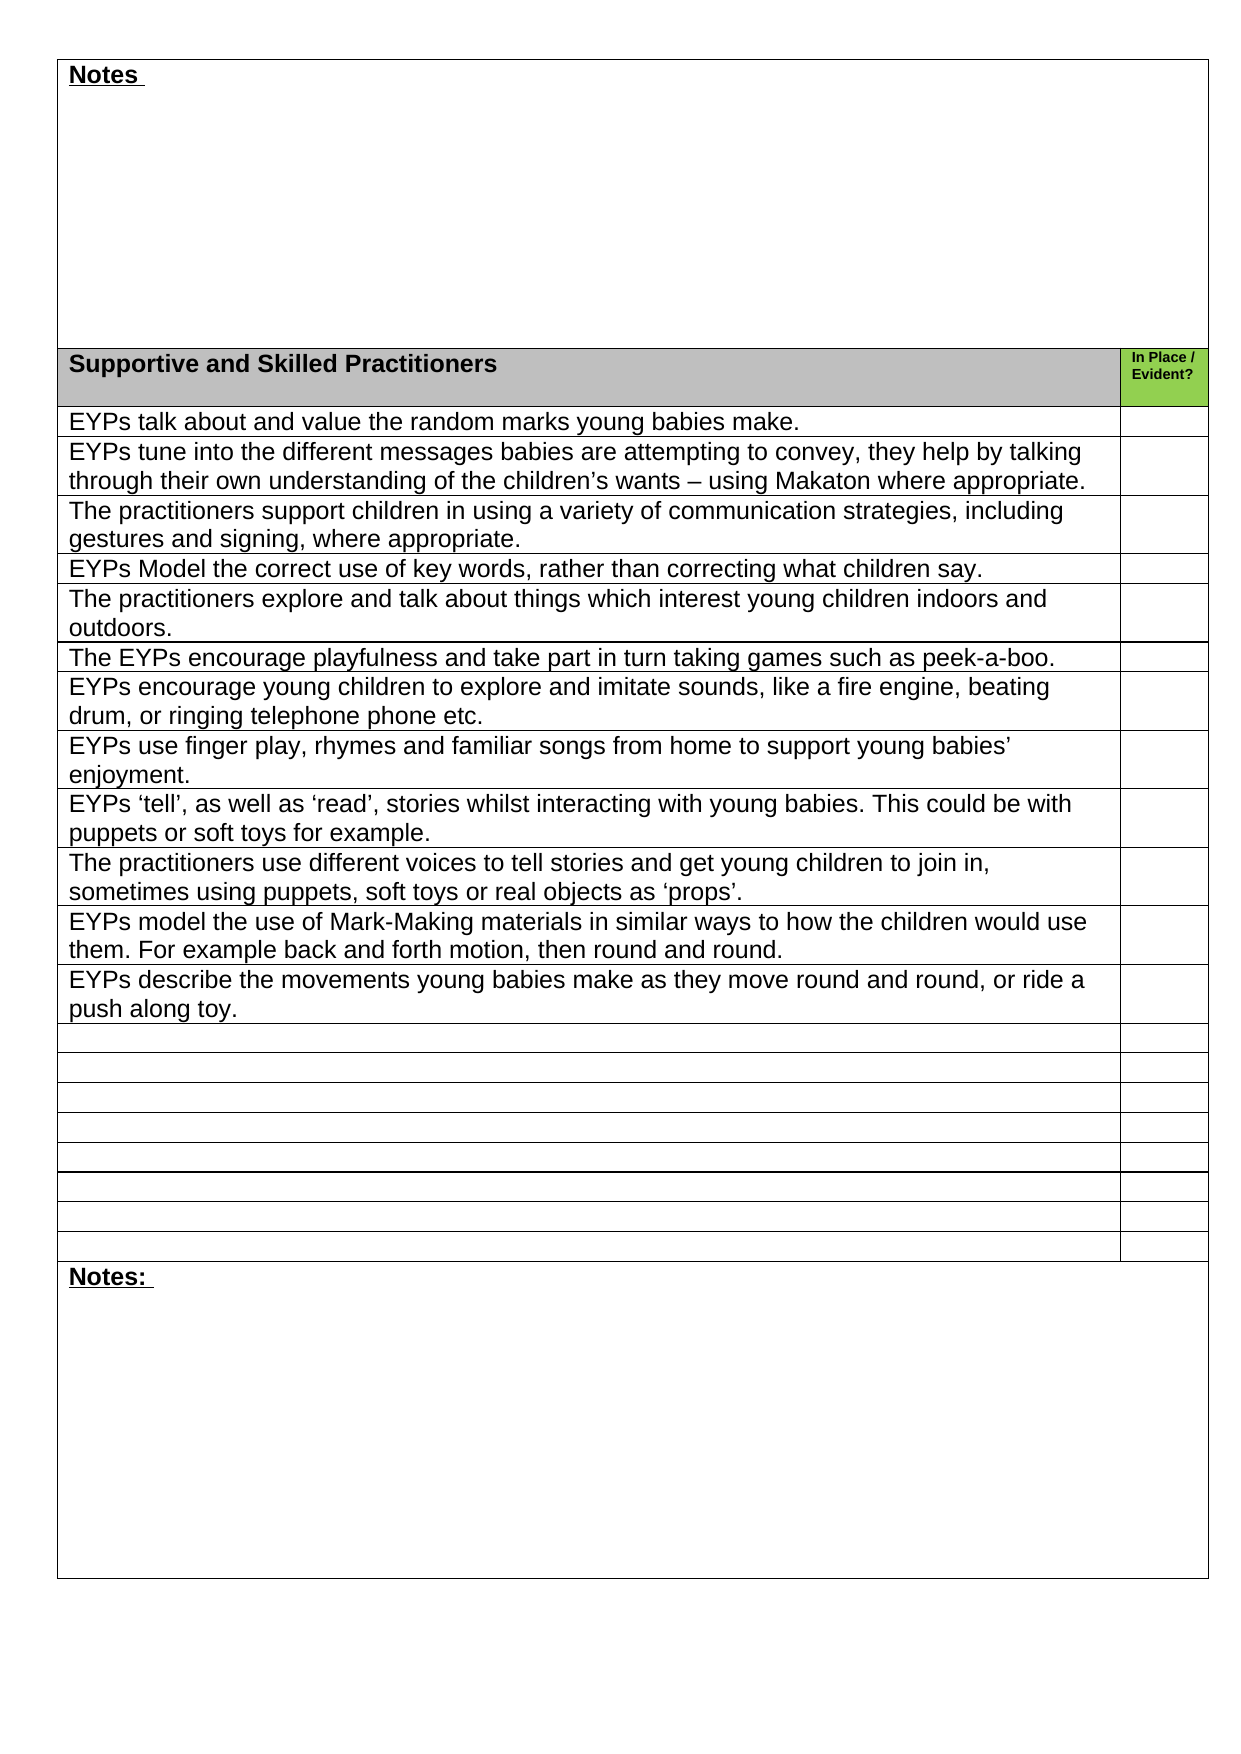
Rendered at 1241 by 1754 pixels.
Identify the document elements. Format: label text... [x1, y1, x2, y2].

table_cell [1121, 1053, 1208, 1082]
table_cell EYPs Model the correct use of key words, rather than correcting what children say. [58, 554, 1120, 583]
table_cell In Place / Evident? [1121, 349, 1208, 406]
table_cell EYPs describe the movements young babies make as they move round and round, or ride a push along toy. [58, 965, 1120, 1022]
table_cell [1121, 1202, 1208, 1231]
table_cell [1121, 848, 1208, 905]
table_cell EYPs encourage young children to explore and imitate sounds, like a fire engine, beating drum, or ringing telephone phone etc. [58, 672, 1120, 730]
table_cell [1121, 789, 1208, 847]
table_cell [58, 1113, 1120, 1142]
table_cell [1121, 1232, 1208, 1261]
table_cell EYPs model the use of Mark-Making materials in similar ways to how the children would use them. For example back and forth motion, then round and round. [58, 906, 1120, 964]
table_cell [1121, 965, 1208, 1022]
table_cell [1121, 554, 1208, 583]
table_cell EYPs use finger play, rhymes and familiar songs from home to support young babies’ enjoyment. [58, 731, 1120, 788]
table_cell The practitioners support children in using a variety of communication strategies, including gestures and signing, where appropriate. [58, 496, 1120, 553]
table_cell [1121, 643, 1208, 671]
table_cell [1121, 1173, 1208, 1201]
table_cell [1121, 906, 1208, 964]
table_cell [1121, 731, 1208, 788]
table_cell EYPs ‘tell’, as well as ‘read’, stories whilst interacting with young babies. This could be with puppets or soft toys for example. [58, 789, 1120, 847]
table_cell [58, 1143, 1120, 1171]
table_cell [1121, 407, 1208, 436]
table_cell Supportive and Skilled Practitioners [58, 349, 1120, 406]
table_cell [1121, 1083, 1208, 1112]
table_cell The EYPs encourage playfulness and take part in turn taking games such as peek-a-boo. [58, 643, 1120, 671]
table_cell Notes [58, 60, 1208, 348]
table_cell [1121, 1024, 1208, 1052]
table_cell EYPs talk about and value the random marks young babies make. [58, 407, 1120, 436]
table_cell The practitioners explore and talk about things which interest young children indoors and outdoors. [58, 584, 1120, 641]
table_cell [1121, 1113, 1208, 1142]
table_cell [58, 1173, 1120, 1201]
table_cell Notes: [58, 1262, 1208, 1578]
table_cell The practitioners use different voices to tell stories and get young children to join in, sometimes using puppets, soft toys or real objects as ‘props’. [58, 848, 1120, 905]
table_cell [1121, 672, 1208, 730]
table_cell [58, 1053, 1120, 1082]
table_cell EYPs tune into the different messages babies are attempting to convey, they help by talking through their own understanding of the children’s wants – using Makaton where appropriate. [58, 437, 1120, 494]
table_cell [58, 1024, 1120, 1052]
table_cell [1121, 496, 1208, 553]
table_cell [58, 1202, 1120, 1231]
table_cell [58, 1232, 1120, 1261]
table_cell [1121, 1143, 1208, 1171]
table_cell [1121, 584, 1208, 641]
table_cell [58, 1083, 1120, 1112]
table_cell [1121, 437, 1208, 494]
